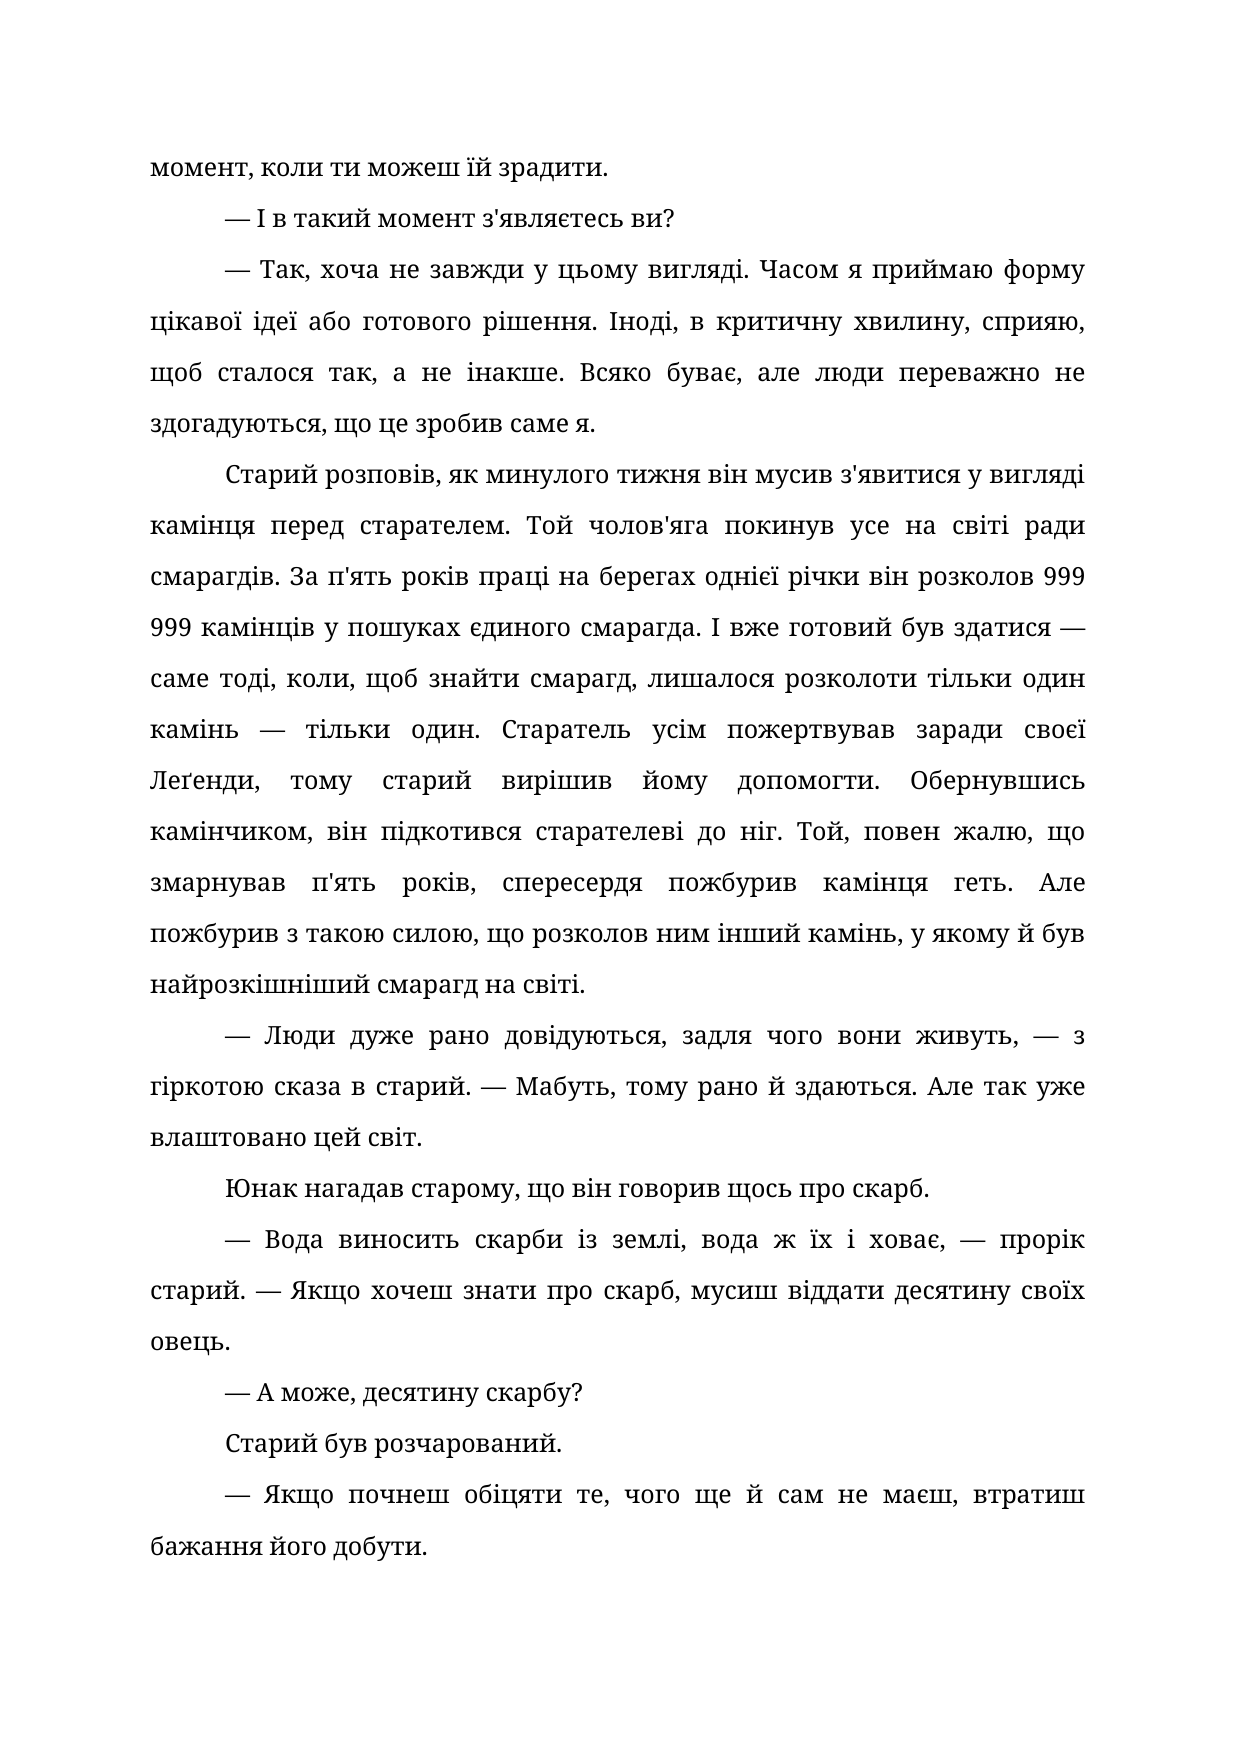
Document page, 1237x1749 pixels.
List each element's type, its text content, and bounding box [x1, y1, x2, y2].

text — Люди дуже рано довідуються, задля чого вони живуть, — з гіркотою сказа в старий. — Мабуть, тому рано й здаються. Але так уже влаштовано цей світ. [150, 1018, 1086, 1154]
text Старий розповів, як минулого тижня він мусив з'явитися у вигляді камінця перед старателем. Той чолов'яга покинув усе на світі ради смарагдів. За п'ять років праці на берегах однієї річки він розколов 999 999 камінців у пошуках єдиного смарагда. І вже готовий був здатися — саме тоді, коли, щоб знайти смарагд, лишалося розколоти тільки один камінь — тільки один. Старатель усім пожертвував заради своєї Леґенди, тому старий вирішив йому допомогти. Обернувшись камінчиком, він підкотився старателеві до ніг. Той, повен жалю, що змарнував п'ять років, спересердя пожбурив камінця геть. Але пожбурив з такою силою, що розколов ним інший камінь, у якому й був найрозкішніший смарагд на світі. [150, 456, 1086, 1001]
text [150, 150, 1086, 184]
text — Якщо почнеш обіцяти те, чого ще й сам не маєш, втратиш бажання його добути. [150, 1477, 1086, 1562]
text — Так, хоча не завжди у цьому вигляді. Часом я приймаю форму цікавої ідеї або готового рішення. Іноді, в критичну хвилину, сприяю, щоб сталося так, а не інакше. Всяко буває, але люди переважно не здогадуються, що це зробив саме я. [150, 252, 1086, 439]
text — І в такий момент з'являєтесь ви? [150, 201, 1086, 235]
text — Вода виносить скарби із землі, вода ж їх і ховає, — прорік старий. — Якщо хочеш знати про скарб, мусиш віддати десятину своїх овець. [150, 1222, 1086, 1358]
text Юнак нагадав старому, що він говорив щось про скарб. [150, 1171, 1086, 1205]
text — А може, десятину скарбу? [150, 1375, 1086, 1409]
text Старий був розчарований. [150, 1426, 1086, 1460]
